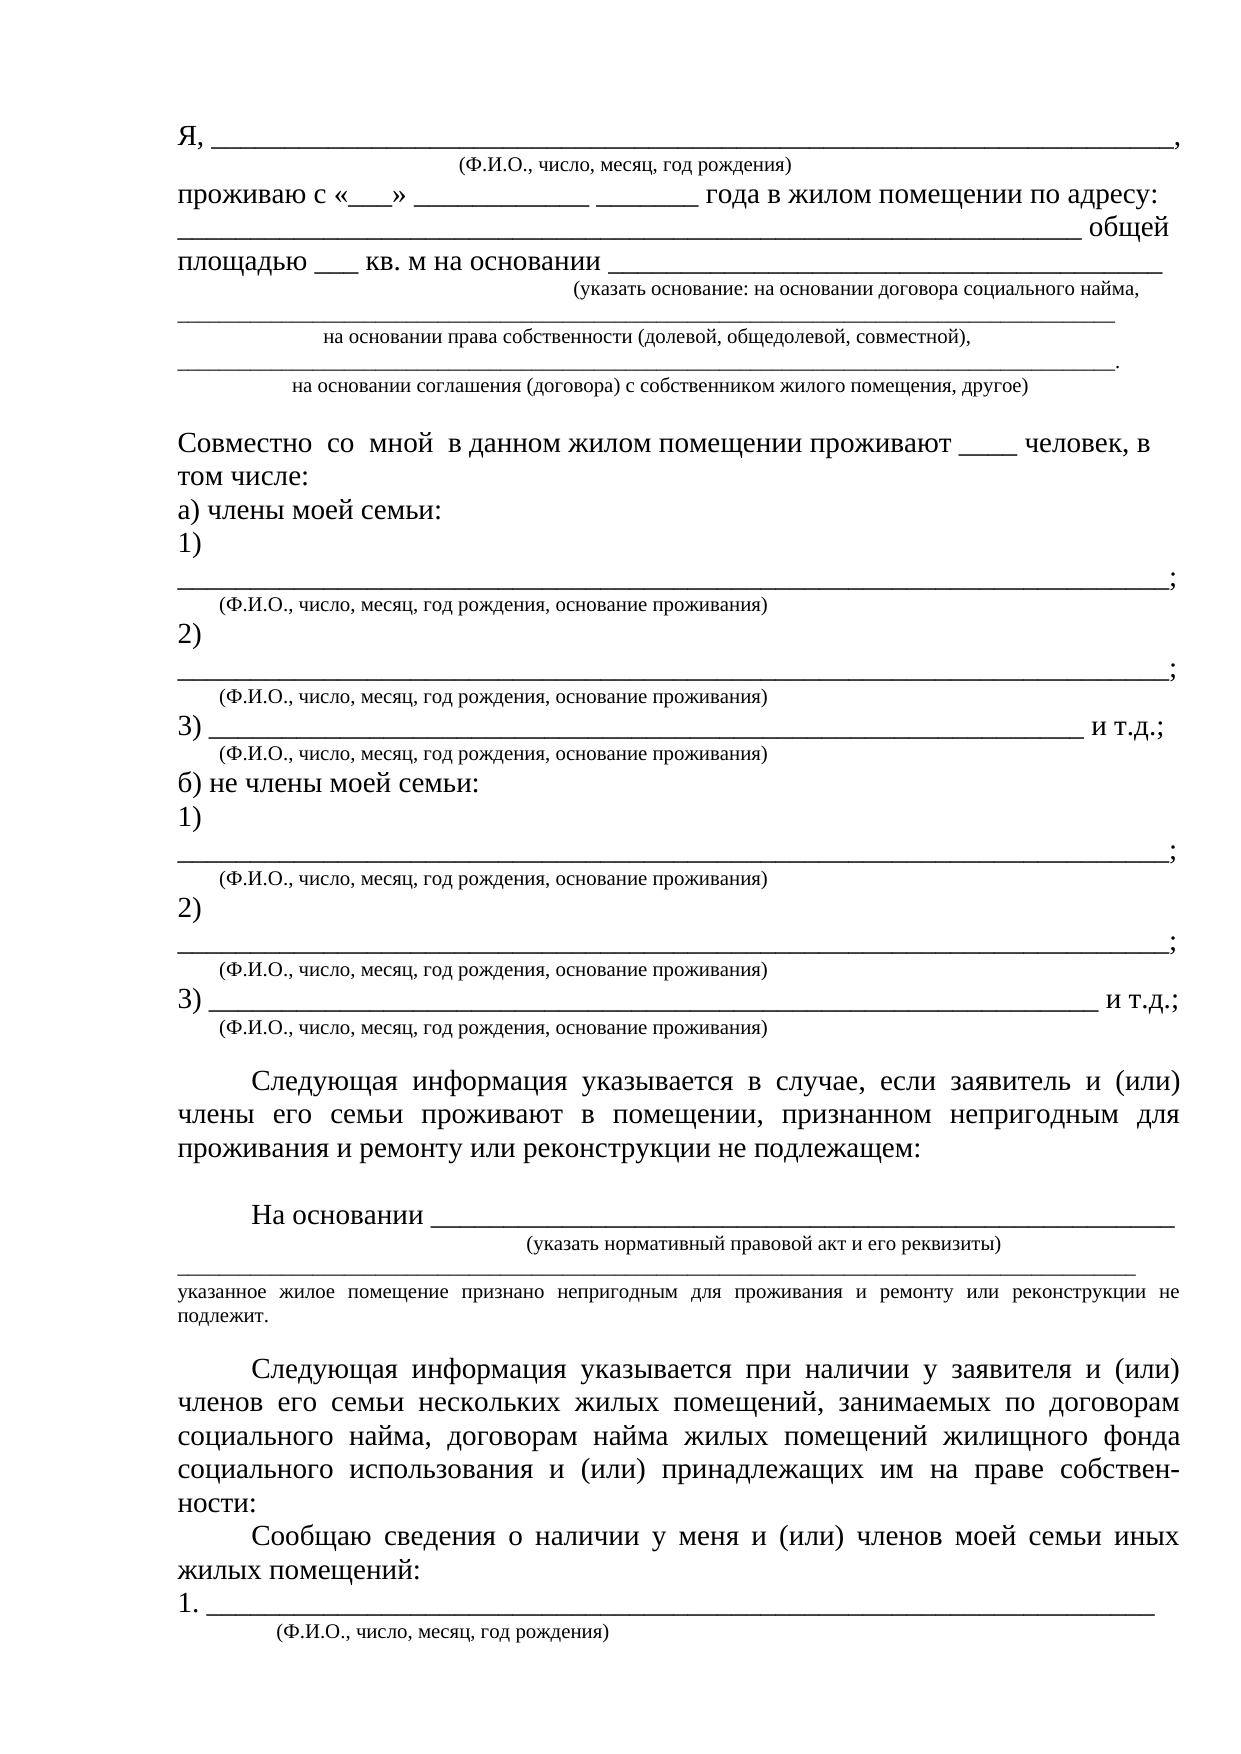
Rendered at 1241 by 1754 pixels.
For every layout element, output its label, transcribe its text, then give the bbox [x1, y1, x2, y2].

text на основании соглашения (договора) с собственником жилого помещения, другое) [177, 373, 1181, 397]
text 1. _________________________________________________________________ [177, 1586, 1181, 1619]
text (указать нормативный правовой акт и его реквизиты) [177, 1230, 1181, 1254]
text указанное жилое помещение признано непригодным для проживания и ремонту или реконструкции не подлежит. [177, 1278, 1181, 1327]
text ______________________________________________________________ общей [177, 209, 1181, 243]
text Следующая информация указывается в случае, если заявитель и (или) члены его семьи проживают в помещении, признанном непригодным для проживания и ремонту или реконструкции не подлежащем: [177, 1063, 1181, 1163]
text на основании права собственности (долевой, общедолевой, совместной), [177, 324, 1181, 348]
text проживаю с «___» ____________ _______ года в жилом помещении по адресу: [177, 176, 1181, 209]
text 2) ____________________________________________________________________; [177, 616, 1181, 683]
text На основании ___________________________________________________ [177, 1197, 1181, 1230]
text Следующая информация указывается при наличии у заявителя и (или) членов его семьи нескольких жилых помещений, занимаемых по договорам социального найма, договорам найма жилых помещений жилищного фонда социального использования и (или) принадлежащих им на праве собствен-ности: [177, 1351, 1181, 1518]
text б) не члены моей семьи: [177, 765, 1181, 799]
text площадью ___ кв. м на основании ______________________________________ [177, 243, 1181, 276]
text том числе: [177, 458, 1181, 492]
text (Ф.И.О., число, месяц, год рождения, основание проживания) [177, 592, 1181, 616]
text (Ф.И.О., число, месяц, год рождения, основание проживания) [177, 866, 1181, 890]
text Сообщаю сведения о наличии у меня и (или) членов моей семьи иных жилых помещений: [177, 1518, 1181, 1586]
text (указать основание: на основании договора социального найма, [177, 276, 1181, 300]
text (Ф.И.О., число, месяц, год рождения, основание проживания) [177, 683, 1181, 708]
text ____________________________________________________________________________________________ [177, 1254, 1181, 1278]
text (Ф.И.О., число, месяц, год рождения) [177, 1619, 1181, 1643]
text (Ф.И.О., число, месяц, год рождения, основание проживания) [177, 1014, 1181, 1039]
text Я, __________________________________________________________________, [177, 118, 1181, 152]
text 1) ____________________________________________________________________; [177, 525, 1181, 592]
text (Ф.И.О., число, месяц, год рождения) [177, 152, 1181, 176]
text 1) ____________________________________________________________________; [177, 799, 1181, 866]
text 2) ____________________________________________________________________; [177, 890, 1181, 957]
text __________________________________________________________________________________________ [177, 300, 1181, 324]
text (Ф.И.О., число, месяц, год рождения, основание проживания) [177, 957, 1181, 981]
text а) члены моей семьи: [177, 492, 1181, 525]
text 3) ____________________________________________________________ и т.д.; [177, 708, 1181, 741]
text 3) _____________________________________________________________ и т.д.; [177, 981, 1181, 1014]
text __________________________________________________________________________________________. [177, 348, 1181, 373]
text Совместно со мной в данном жилом помещении проживают ____ человек, в [177, 425, 1181, 458]
text (Ф.И.О., число, месяц, год рождения, основание проживания) [177, 741, 1181, 765]
